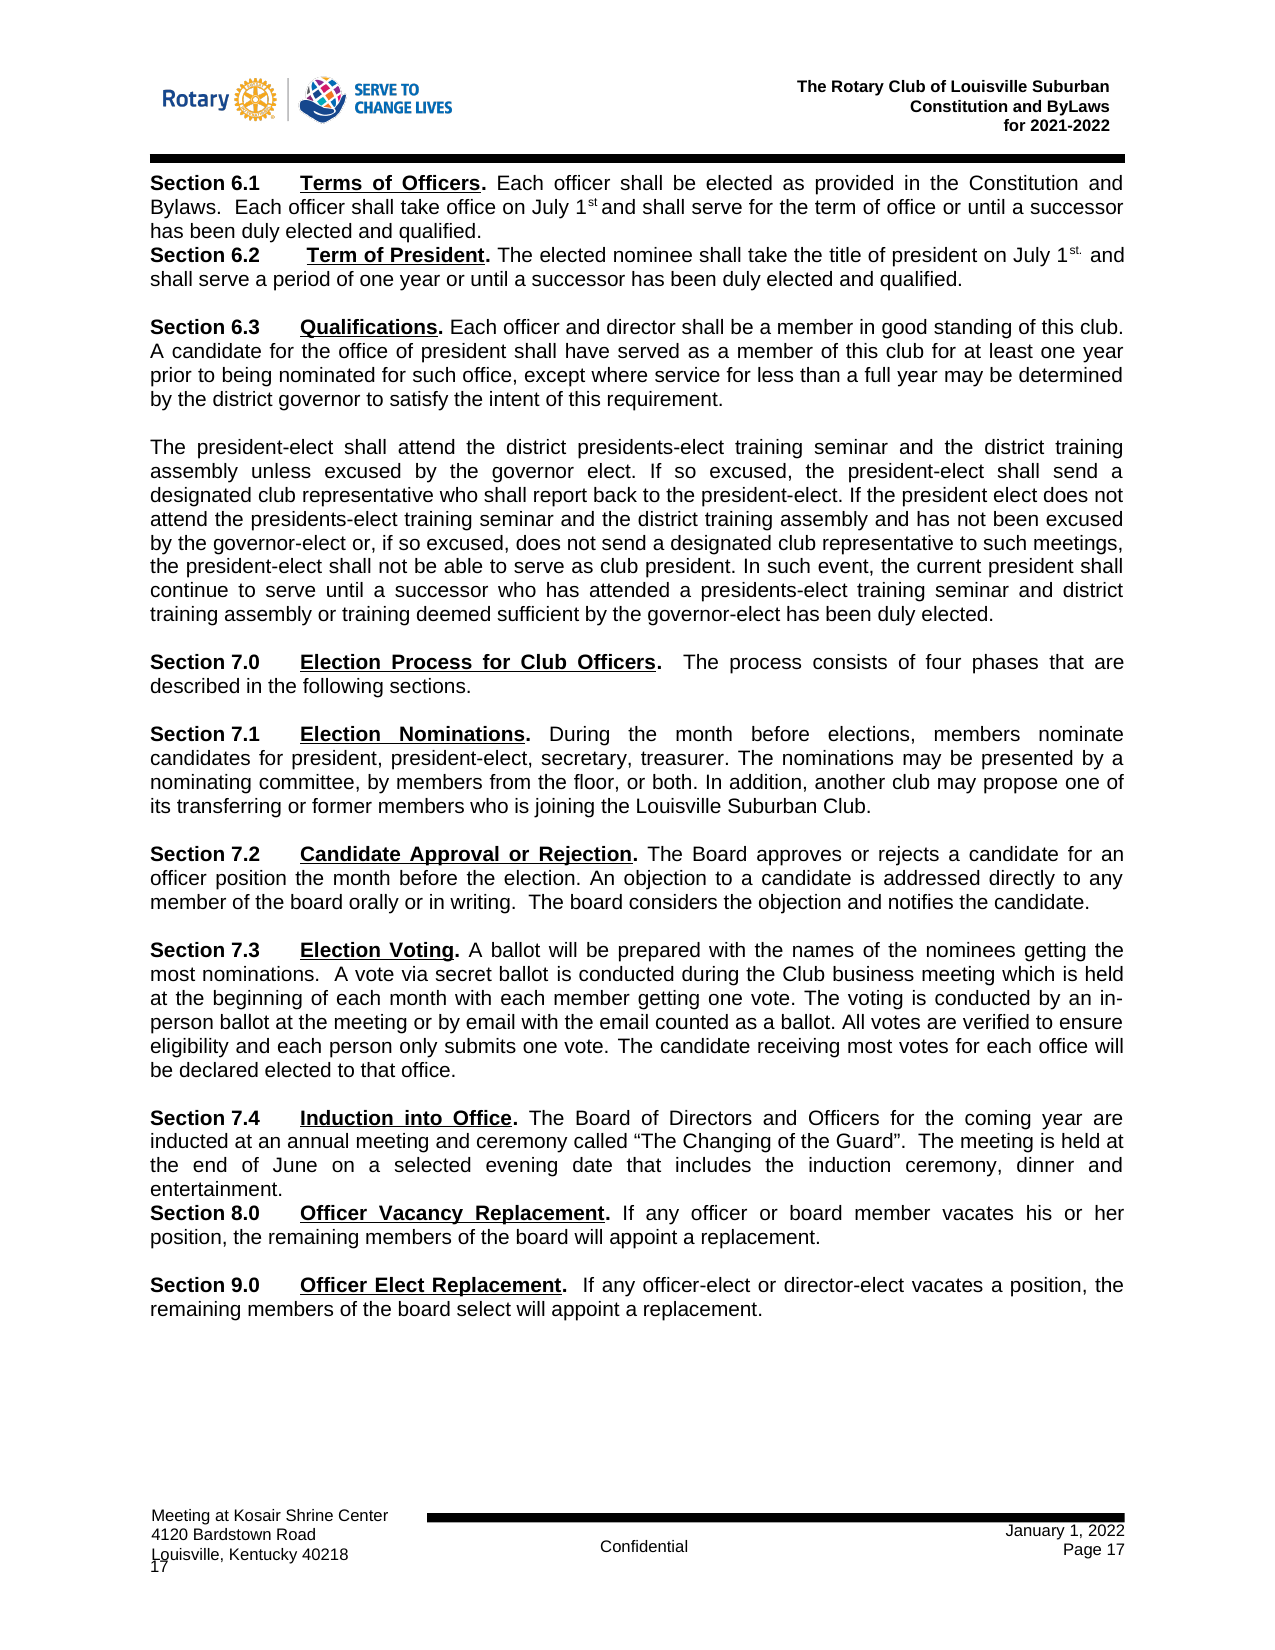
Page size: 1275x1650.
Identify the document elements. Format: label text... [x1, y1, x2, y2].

text Section 8.0 Officer Vacancy Replacement. If any officer or board member vacates his or her position, the remaining members of the board will appoint a replacement. [150, 1201, 1125, 1249]
text Section 7.1 Election Nominations. During the month before elections, members nominate candidates for president, president-elect, secretary, treasurer. The nominations may be presented by a nominating committee, by members from the floor, or both. In addition, another club may propose one of its transferring or former members who is joining the Louisville Suburban Club. [150, 722, 1125, 818]
text The president-elect shall attend the district presidents-elect training seminar and the district training assembly unless excused by the governor elect. If so excused, the president-elect shall send a designated club representative who shall report back to the president-elect. If the president elect does not attend the presidents-elect training seminar and the district training assembly and has not been excused by the governor-elect or, if so excused, does not send a designated club representative to such meetings, the president-elect shall not be able to serve as club president. In such event, the current president shall continue to serve until a successor who has attended a presidents-elect training seminar and district training assembly or training deemed sufficient by the governor-elect has been duly elected. [150, 434, 1125, 626]
text Section 7.3 Election Voting. A ballot will be prepared with the names of the nominees getting the most nominations. A vote via secret ballot is conducted during the Club business meeting which is held at the beginning of each month with each member getting one vote. The voting is conducted by an in-person ballot at the meeting or by email with the email counted as a ballot. All votes are verified to ensure eligibility and each person only submits one vote. The candidate receiving most votes for each office will be declared elected to that office. [150, 938, 1125, 1081]
text Section 7.0 Election Process for Club Officers. The process consists of four phases that are described in the following sections. [150, 650, 1125, 698]
text Section 7.2 Candidate Approval or Rejection. The Board approves or rejects a candidate for an officer position the month before the election. An objection to a candidate is addressed directly to any member of the board orally or in writing. The board considers the objection and notifies the candidate. [150, 842, 1125, 914]
text Section 9.0 Officer Elect Replacement. If any officer-elect or director-elect vacates a position, the remaining members of the board select will appoint a replacement. [150, 1273, 1125, 1321]
text Section 6.3 Qualifications. Each officer and director shall be a member in good standing of this club. A candidate for the office of president shall have served as a member of this club for at least one year prior to being nominated for such office, except where service for less than a full year may be determined by the district governor to satisfy the intent of this requirement. [150, 315, 1125, 411]
text Section 7.4 Induction into Office. The Board of Directors and Officers for the coming year are inducted at an annual meeting and ceremony called “The Changing of the Guard”. The meeting is held at the end of June on a selected evening date that includes the induction ceremony, dinner and entertainment. [150, 1105, 1125, 1201]
text Section 6.1 Terms of Officers. Each officer shall be elected as provided in the Constitution and Bylaws. Each officer shall take office on July 1st and shall serve for the term of office or until a successor has been duly elected and qualified. [150, 171, 1125, 243]
picture [150, 56, 486, 143]
text Section 6.2 Term of President. The elected nominee shall take the title of president on July 1st. and shall serve a period of one year or until a successor has been duly elected and qualified. [150, 243, 1125, 291]
